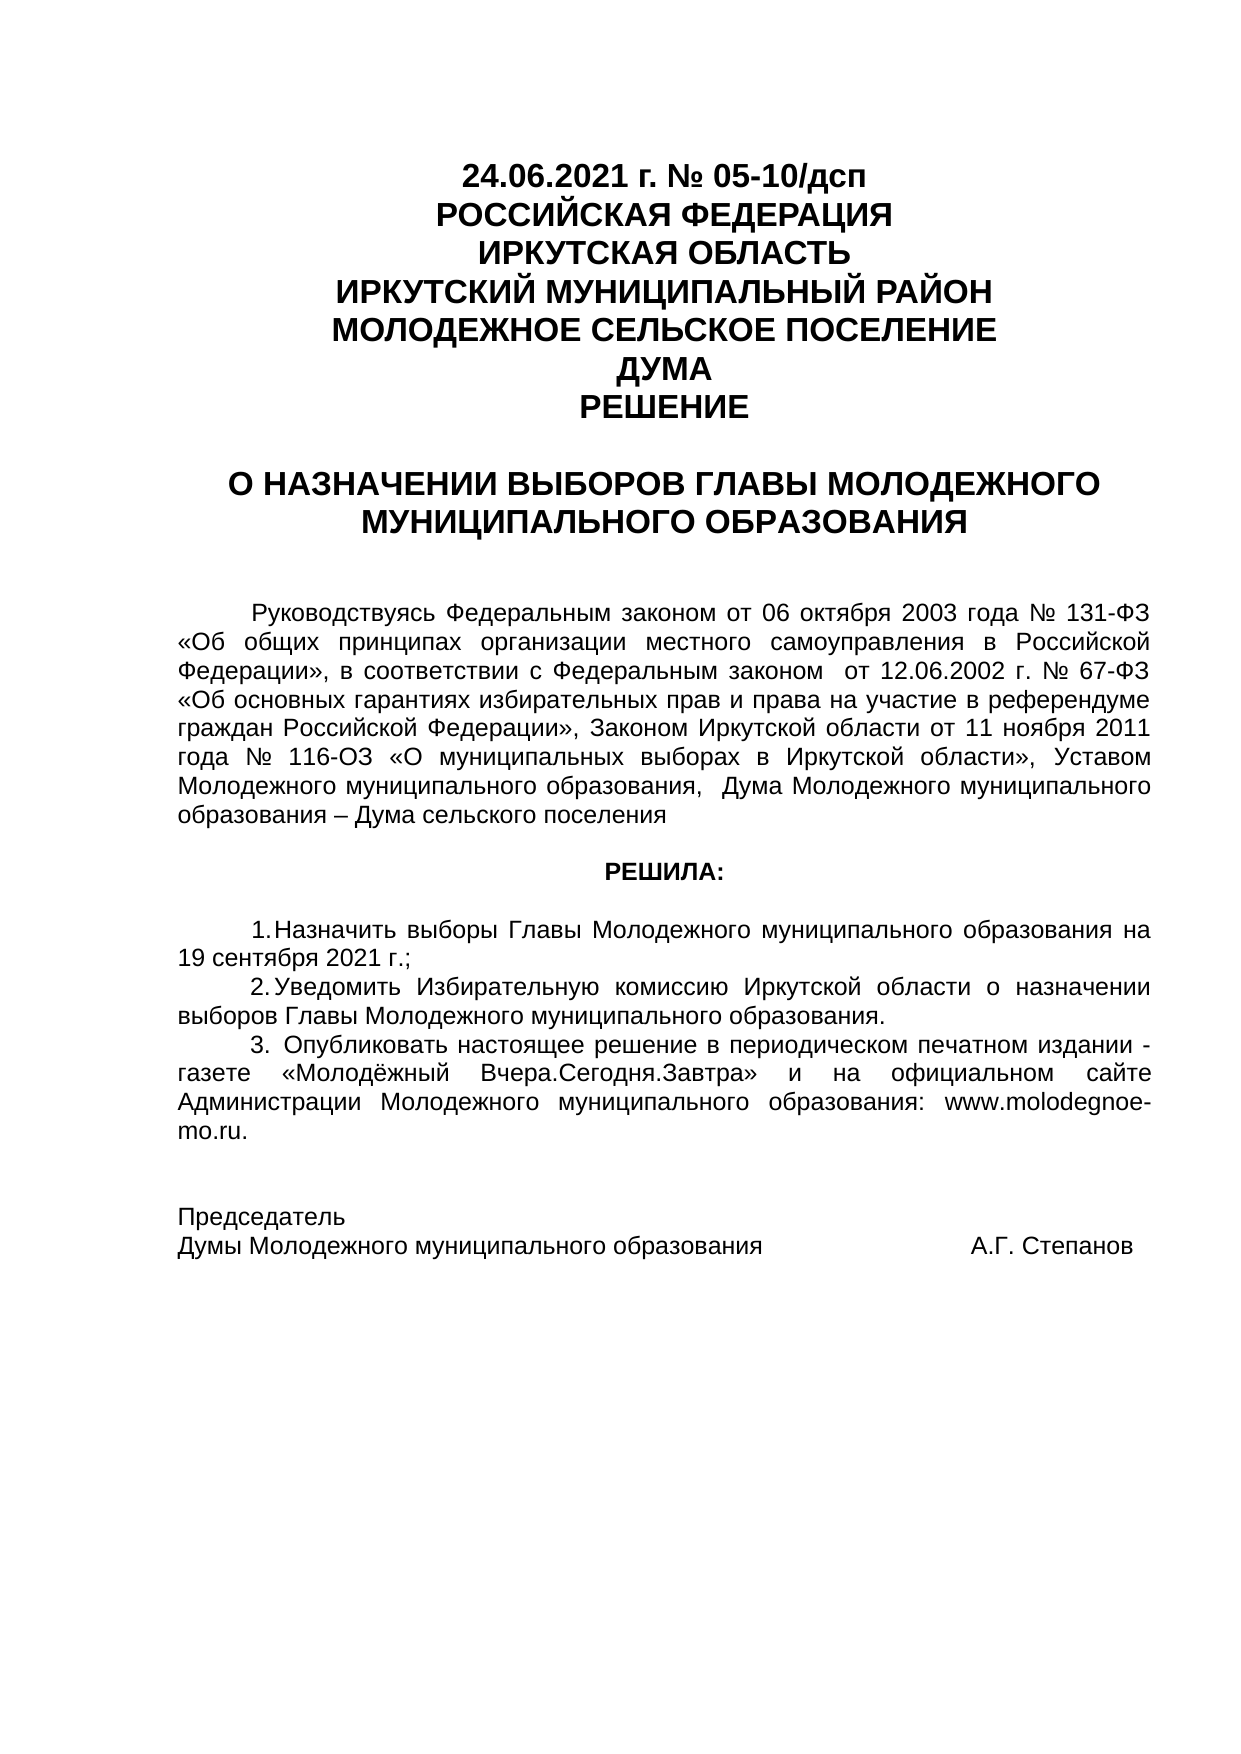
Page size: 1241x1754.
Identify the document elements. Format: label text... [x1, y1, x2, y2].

text Руководствуясь Федеральным законом от 06 октября 2003 года № 131-ФЗ «Об общих принципах организации местного самоуправления в Российской Федерации», в соответствии с Федеральным законом от 12.06.2002 г. № 67-ФЗ «Об основных гарантиях избирательных прав и права на участие в референдуме граждан Российской Федерации», Законом Иркутской области от 11 ноября 2011 года № 116-ОЗ «О муниципальных выборах в Иркутской области», Уставом Молодежного муниципального образования, Дума Молодежного муниципального образования – Дума сельского поселения [177, 598, 1152, 828]
text Думы Молодежного муниципального образования А.Г. Степанов [177, 1231, 1152, 1260]
text Председатель [177, 1202, 1152, 1231]
text РЕШЕНИЕ [177, 387, 1152, 426]
text ДУМА [177, 349, 1152, 387]
list Опубликовать настоящее решение в периодическом печатном издании - газете «Молодёжный Вчера.Сегодня.Завтра» и на официальном сайте Администрации Молодежного муниципального образования: www.molodegnoe-mo.ru. [177, 1030, 1152, 1145]
list Уведомить Избирательную комиссию Иркутской области о назначении выборов Главы Молодежного муниципального образования. [177, 972, 1152, 1030]
text ИРКУТСКАЯ ОБЛАСТЬ [177, 233, 1152, 272]
text ИРКУТСКИЙ МУНИЦИПАЛЬНЫЙ РАЙОН [177, 272, 1152, 310]
list Назначить выборы Главы Молодежного муниципального образования на 19 сентября 2021 г.; [177, 915, 1152, 972]
text МОЛОДЕЖНОЕ СЕЛЬСКОЕ ПОСЕЛЕНИЕ [177, 310, 1152, 349]
text 24.06.2021 г. № 05-10/дсп [177, 157, 1152, 195]
text РЕШИЛА: [177, 857, 1152, 886]
text О НАЗНАЧЕНИИ ВЫБОРОВ ГЛАВЫ МОЛОДЕЖНОГО МУНИЦИПАЛЬНОГО ОБРАЗОВАНИЯ [177, 464, 1152, 541]
text РОССИЙСКАЯ ФЕДЕРАЦИЯ [177, 195, 1152, 233]
